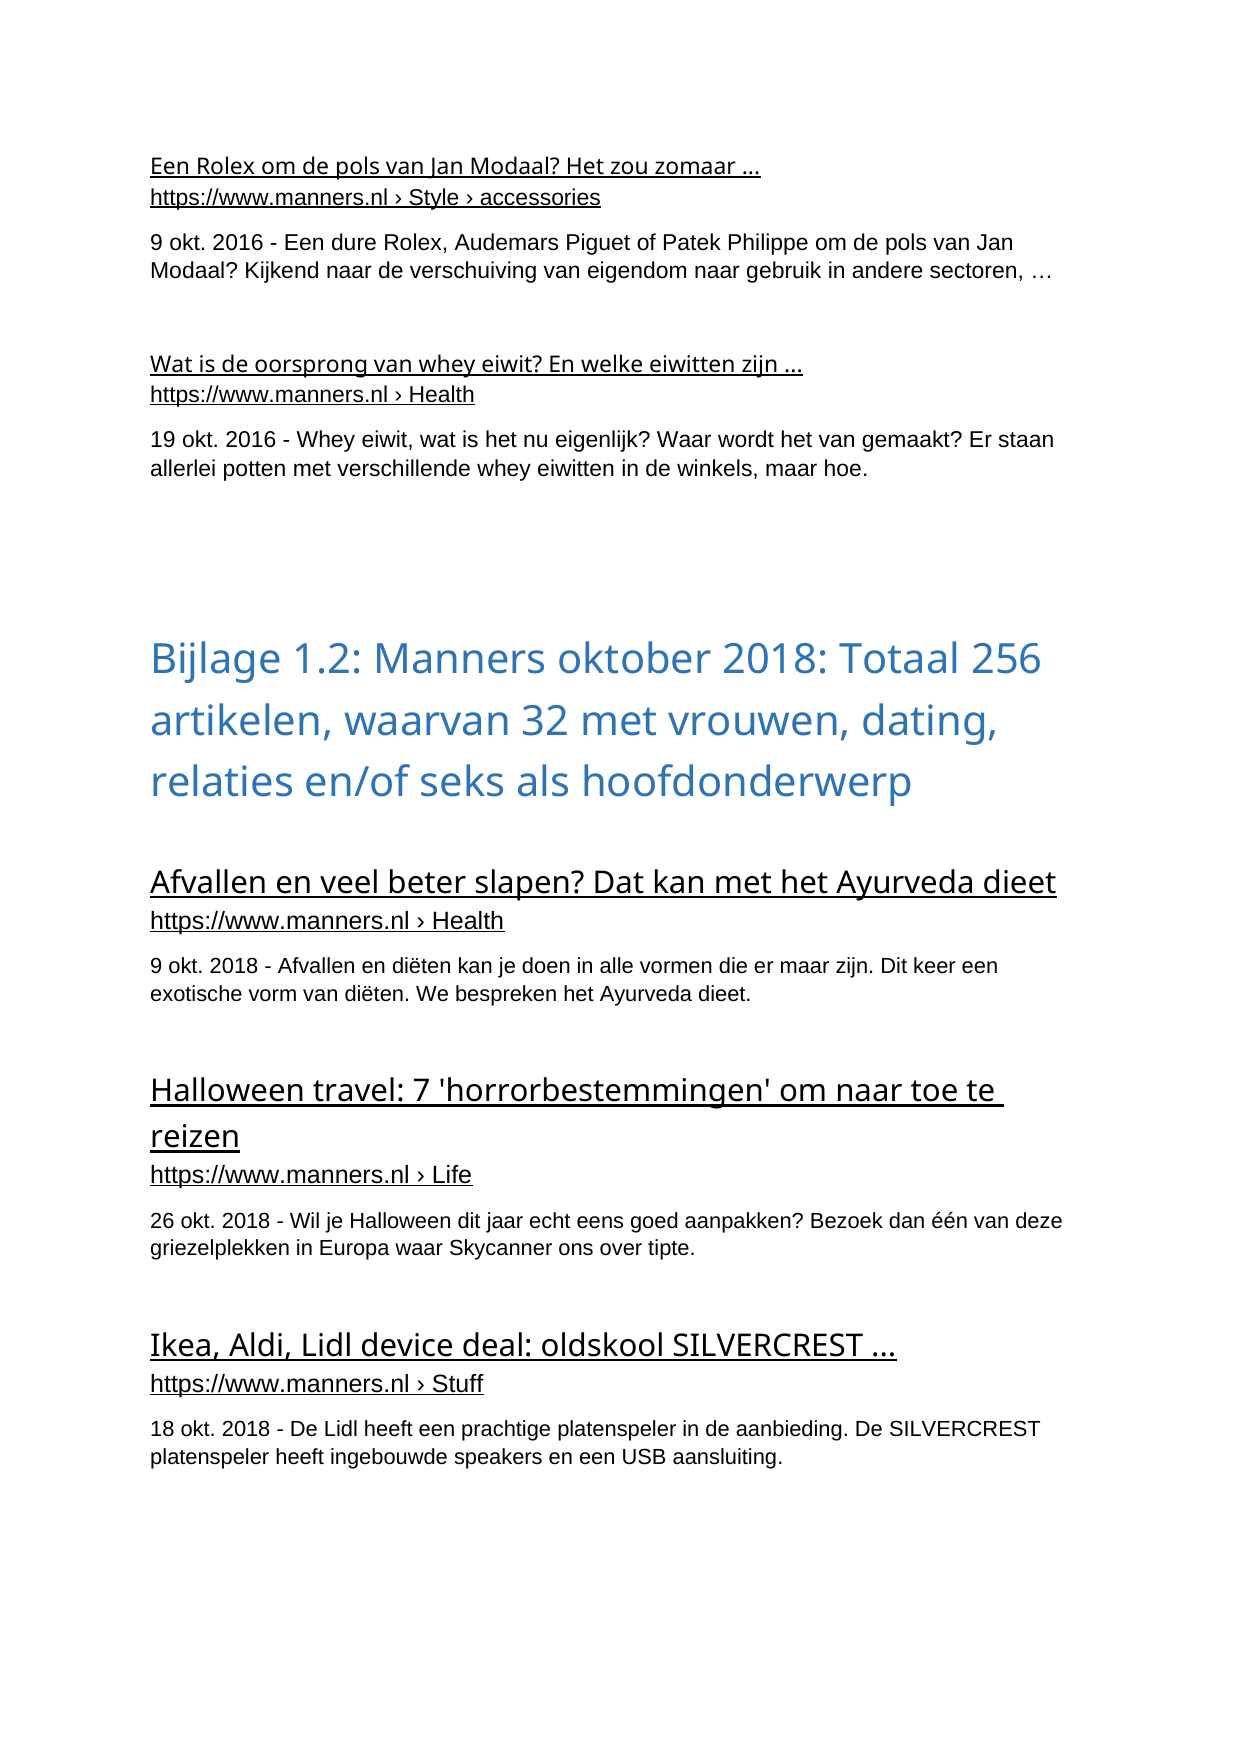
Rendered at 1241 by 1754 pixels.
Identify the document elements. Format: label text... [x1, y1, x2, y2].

text 26 okt. 2018 - Wil je Halloween dit jaar echt eens goed aanpakken? Bezoek dan één van deze griezelplekken in Europa waar Skycanner ons over tipte. [150, 1208, 1090, 1260]
subtitle Afvallen en veel beter slapen? Dat kan met het Ayurveda dieet [150, 860, 1090, 902]
text https://www.manners.nl › Health [150, 906, 1090, 934]
text 9 okt. 2016 - Een dure Rolex, Audemars Piguet of Patek Philippe om de pols van Jan Modaal? Kijkend naar de verschuiving van eigendom naar gebruik in andere sectoren, … [150, 229, 1090, 284]
text 18 okt. 2018 - De Lidl heeft een prachtige platenspeler in de aanbieding. De SILVERCREST platenspeler heeft ingebouwde speakers en een USB aansluiting. [150, 1416, 1090, 1469]
subtitle Ikea, Aldi, Lidl device deal: oldskool SILVERCREST ... [150, 1323, 1090, 1365]
text 19 okt. 2016 - Whey eiwit, wat is het nu eigenlijk? Waar wordt het van gemaakt? Er staan allerlei potten met verschillende whey eiwitten in de winkels, maar hoe. [150, 426, 1090, 481]
text 9 okt. 2018 - Afvallen en diëten kan je doen in alle vormen die er maar zijn. Dit keer een exotische vorm van diëten. We bespreken het Ayurveda dieet. [150, 953, 1090, 1006]
subtitle Een Rolex om de pols van Jan Modaal? Het zou zomaar ... [150, 150, 1090, 181]
text https://www.manners.nl › Style › accessories [150, 184, 1090, 210]
text https://www.manners.nl › Stuff [150, 1369, 1090, 1397]
subtitle Bijlage 1.2: Manners oktober 2018: Totaal 256 artikelen, waarvan 32 met vrouwen, dating, relaties en/of seks als hoofdonderwerp [150, 629, 1090, 808]
text https://www.manners.nl › Life [150, 1160, 1090, 1189]
subtitle Halloween travel: 7 'horrorbestemmingen' om naar toe te reizen [150, 1068, 1090, 1157]
text https://www.manners.nl › Health [150, 381, 1090, 408]
subtitle Wat is de oorsprong van whey eiwit? En welke eiwitten zijn ... [150, 347, 1090, 379]
